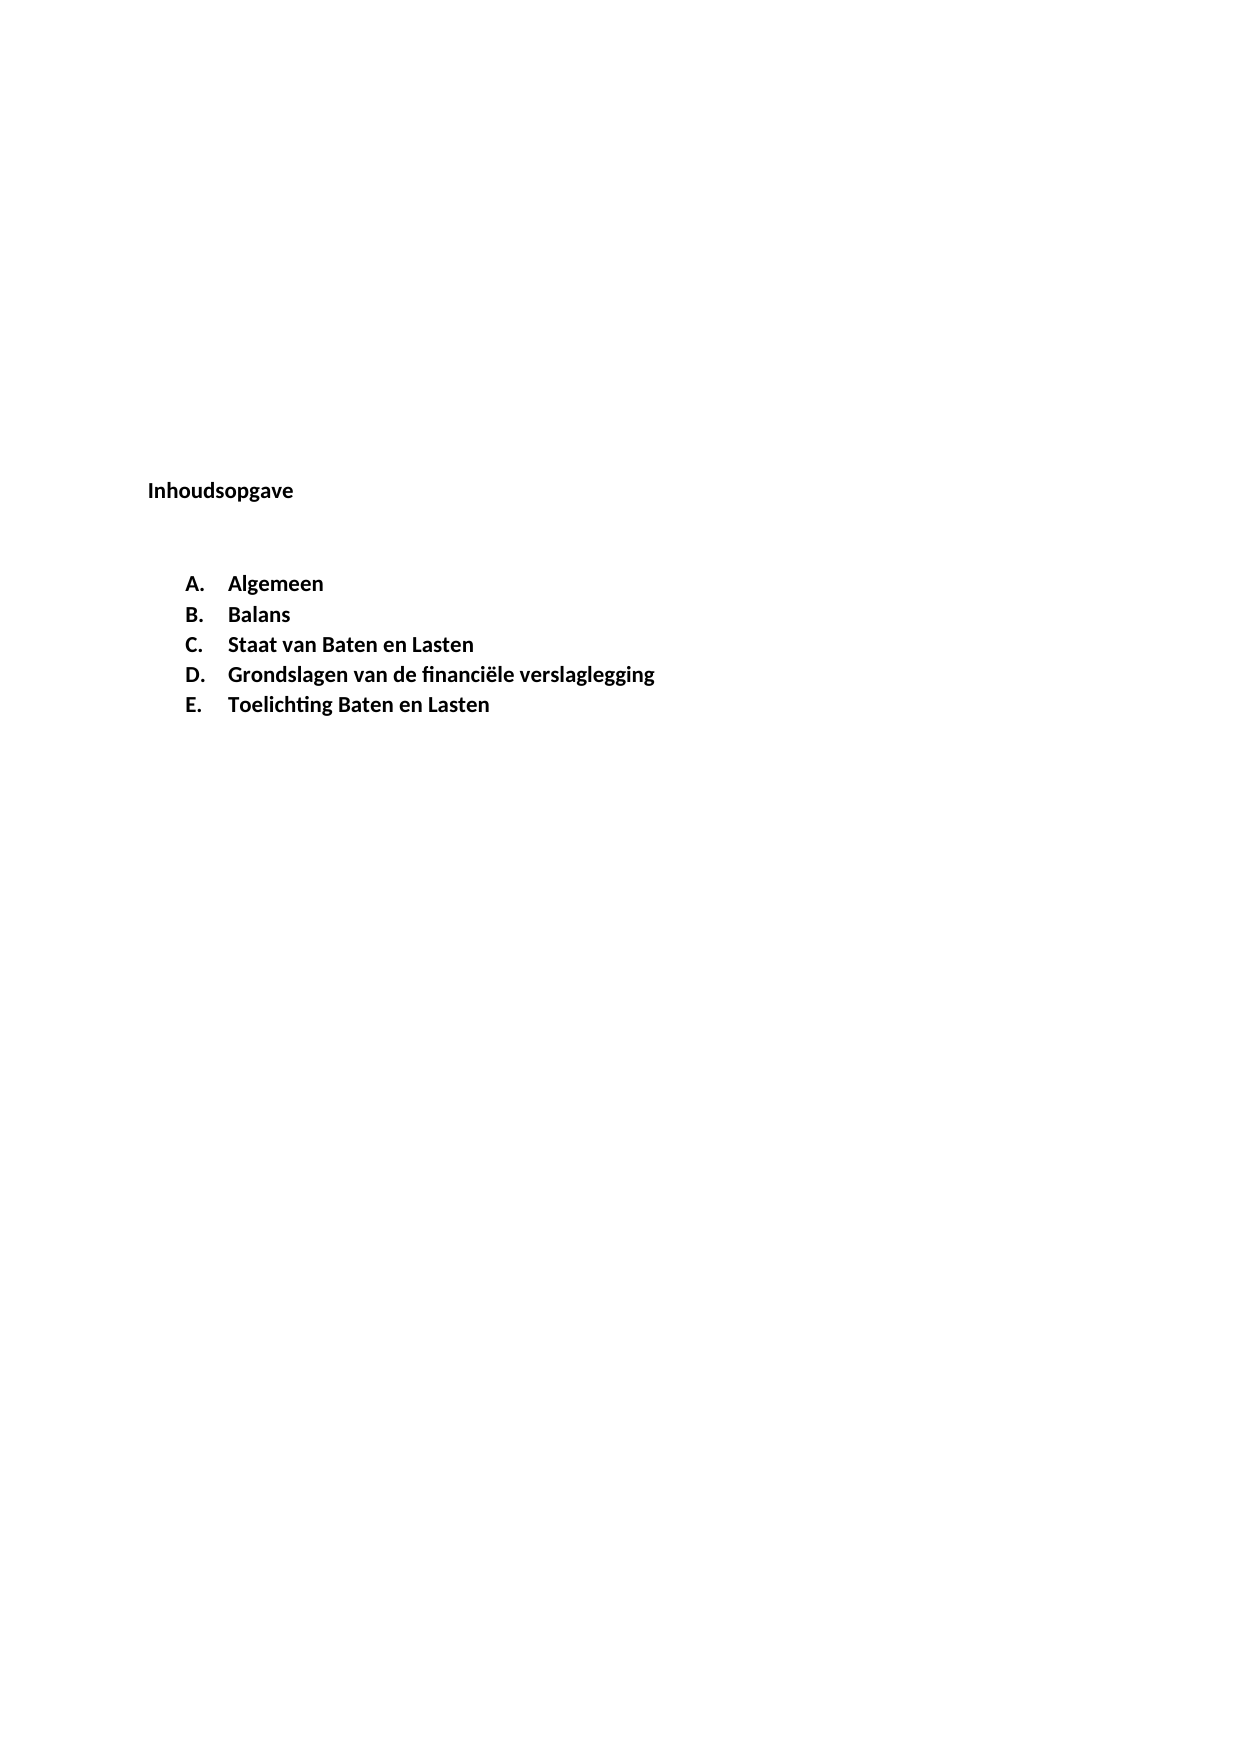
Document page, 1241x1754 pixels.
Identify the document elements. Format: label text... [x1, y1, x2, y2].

list Balans [185, 600, 1093, 628]
list Algemeen [185, 569, 1093, 597]
list Staat van Baten en Lasten [185, 630, 1093, 658]
list Grondslagen van de financiële verslaglegging [185, 660, 1093, 688]
text Inhoudsopgave [148, 476, 1093, 504]
list Toelichting Baten en Lasten [185, 690, 1093, 718]
